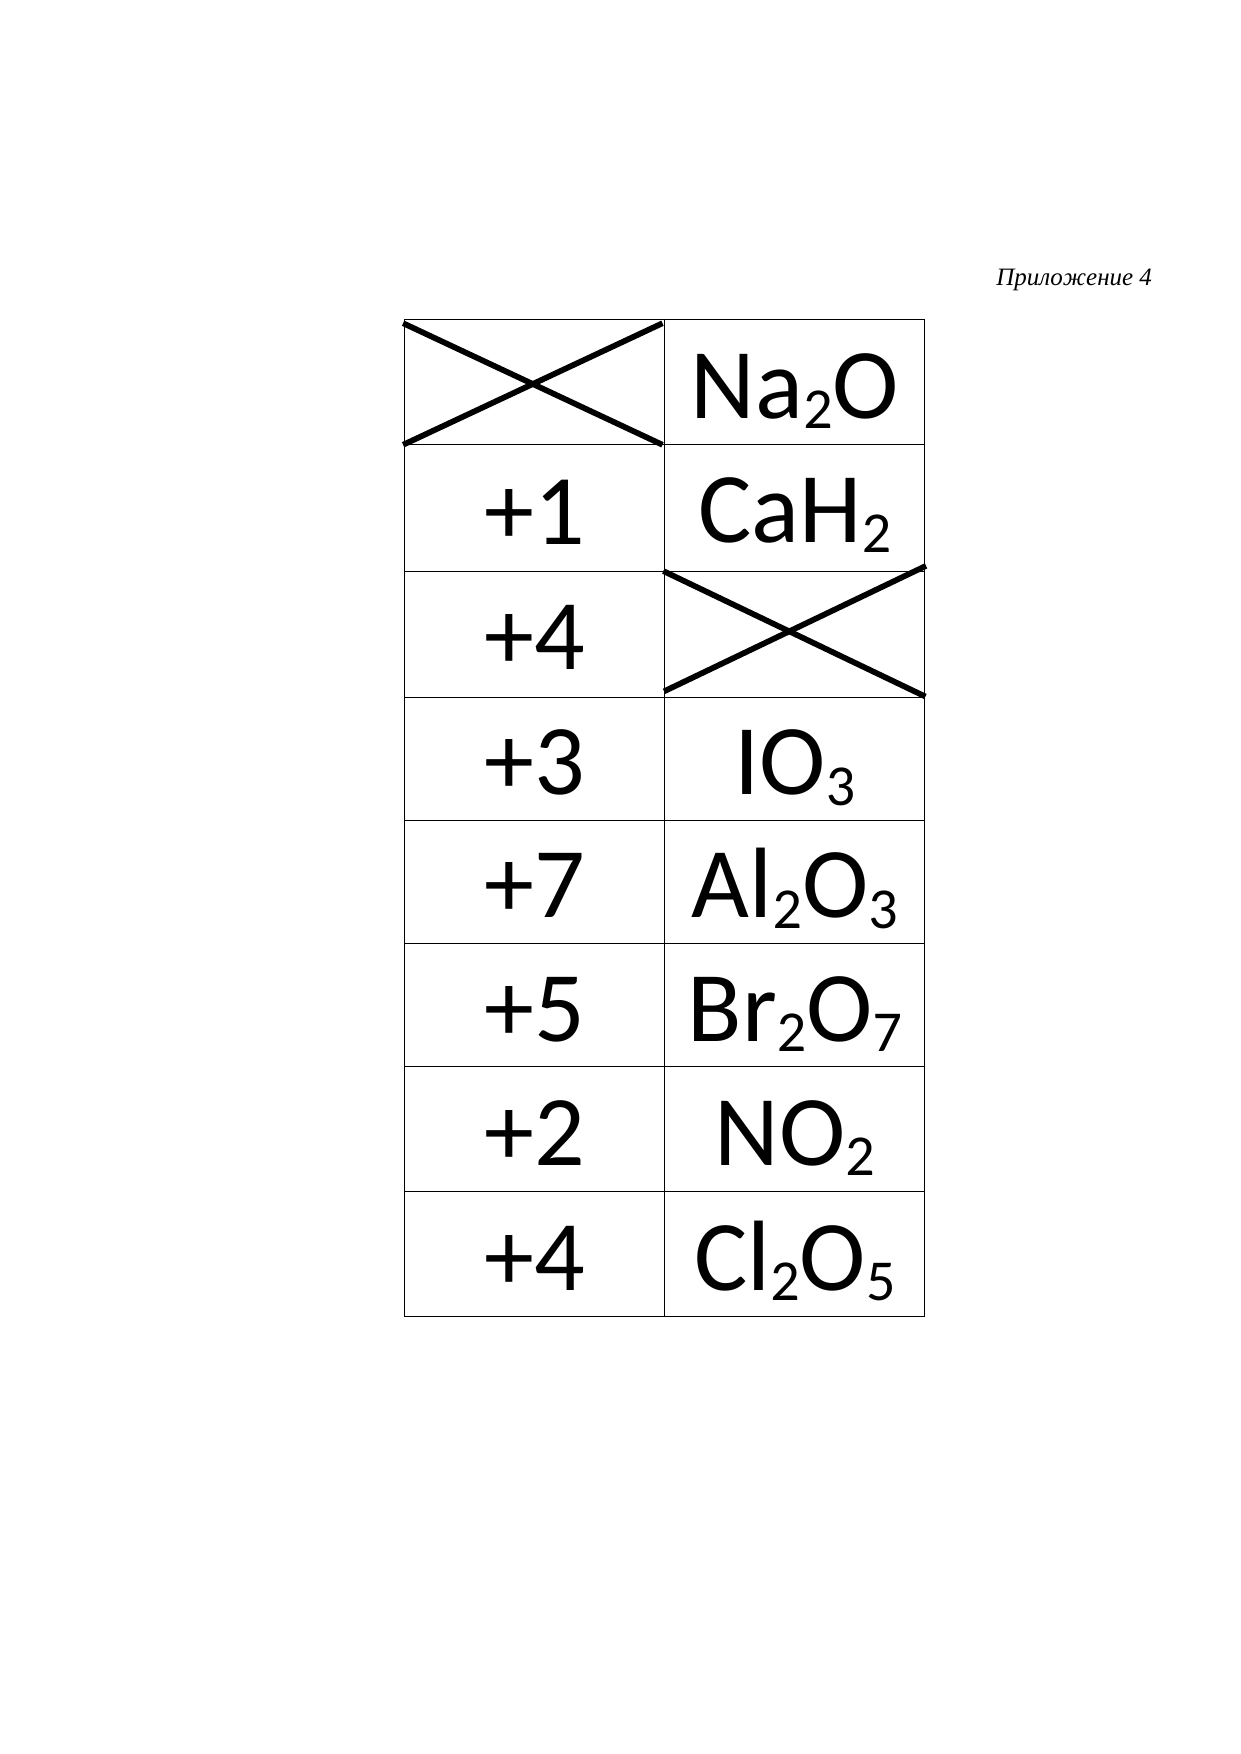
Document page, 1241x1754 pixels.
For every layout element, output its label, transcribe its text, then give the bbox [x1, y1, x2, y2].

table_cell Al2O3 [665, 821, 924, 943]
table_cell NO2 [665, 1067, 924, 1191]
table_header [406, 320, 660, 380]
table_header [405, 328, 523, 440]
table_cell +2 [405, 1067, 664, 1191]
table_header Na2O [665, 320, 924, 444]
table_cell +5 [405, 944, 664, 1066]
table_cell [665, 576, 781, 687]
table_cell [665, 635, 917, 697]
table_header [542, 327, 664, 441]
table_cell +7 [405, 821, 664, 943]
table_cell +4 [405, 572, 664, 697]
table_cell CaH2 [665, 445, 924, 571]
table_cell [798, 572, 924, 692]
table_cell +4 [405, 1192, 664, 1316]
table_header [414, 388, 651, 444]
table_cell IO3 [665, 698, 924, 820]
table_cell +3 [405, 698, 664, 820]
table_cell Cl2O5 [665, 1192, 924, 1316]
table_cell Br2O7 [665, 944, 924, 1066]
table_cell +1 [405, 445, 664, 571]
text Приложение 4 [177, 262, 1152, 291]
table_cell [675, 572, 904, 627]
